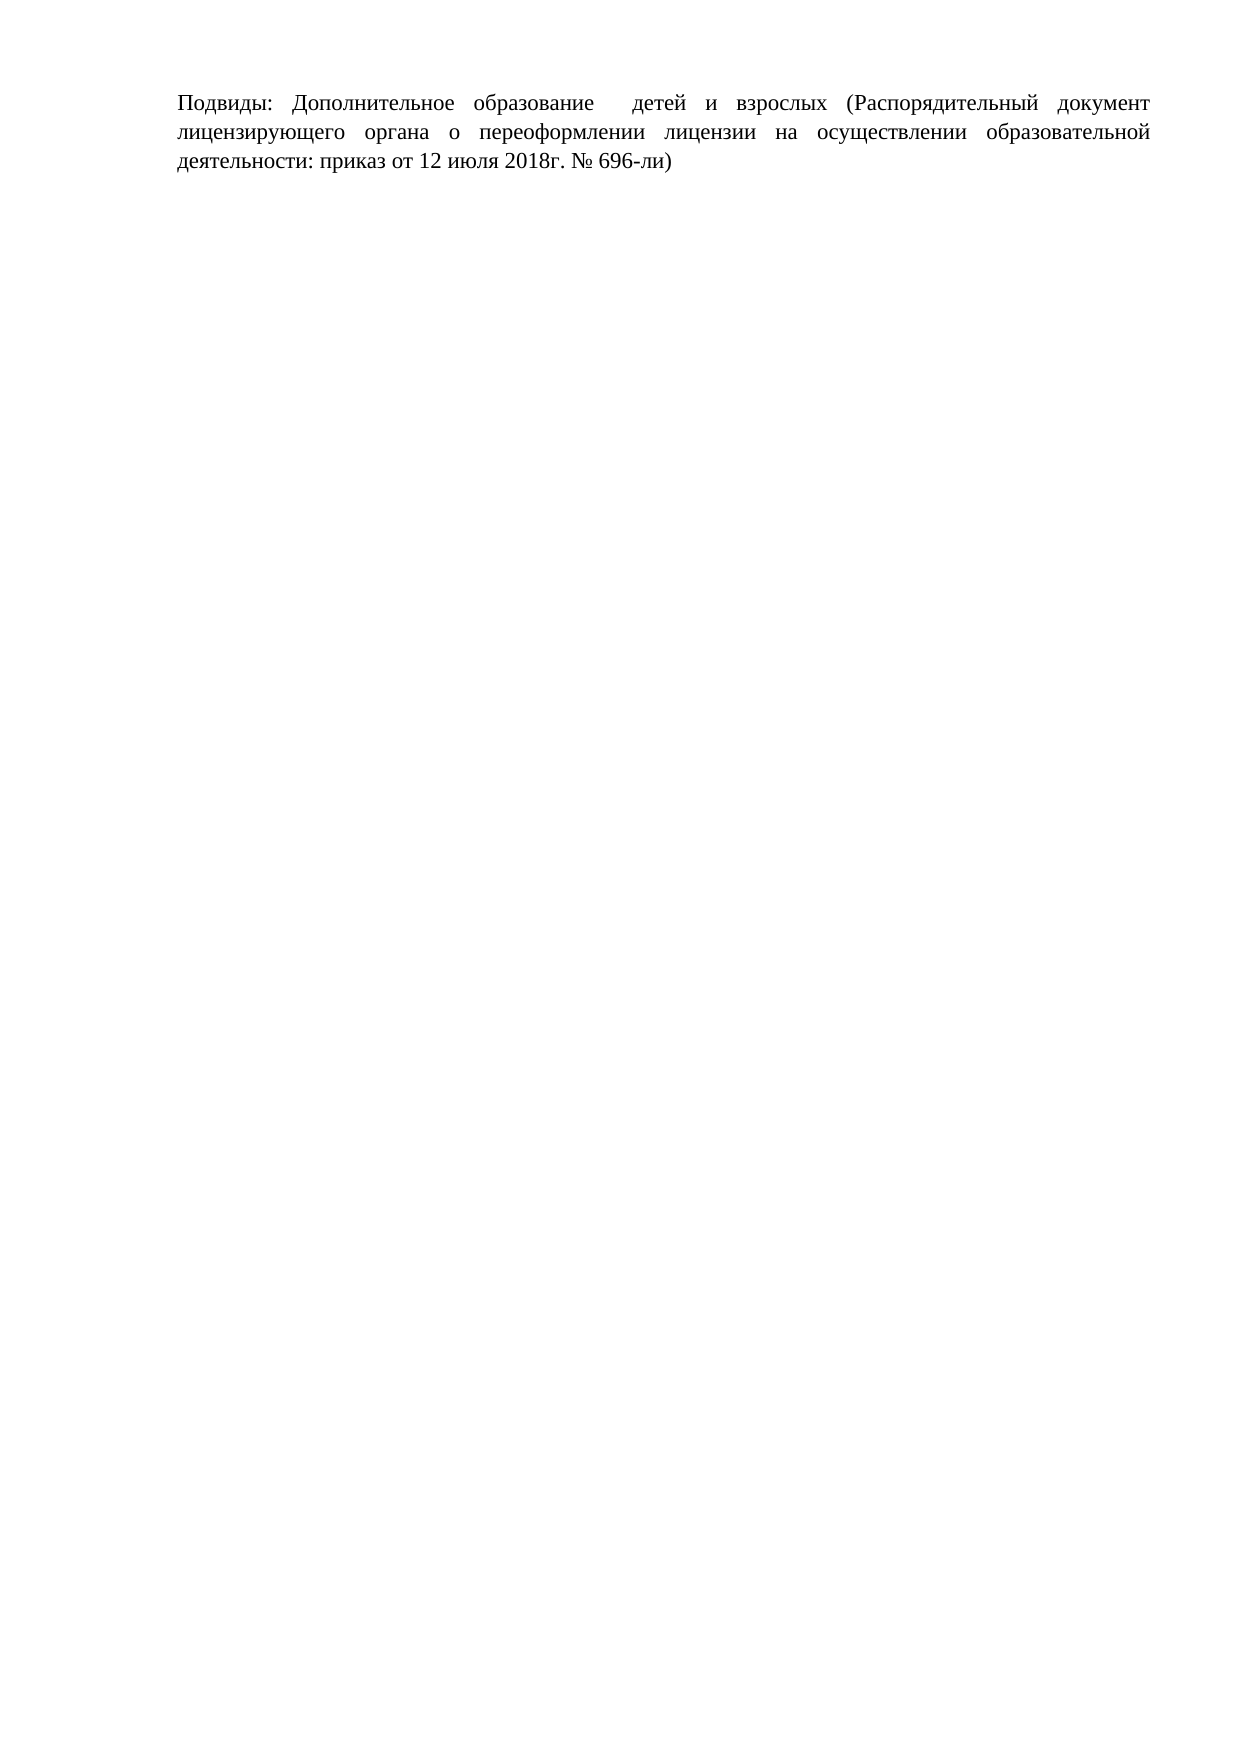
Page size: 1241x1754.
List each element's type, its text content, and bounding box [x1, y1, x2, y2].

text Подвиды: Дополнительное образование детей и взрослых (Распорядительный документ лицензирующего органа о переоформлении лицензии на осуществлении образовательной деятельности: приказ от 12 июля 2018г. № 696-ли) [177, 89, 1152, 173]
